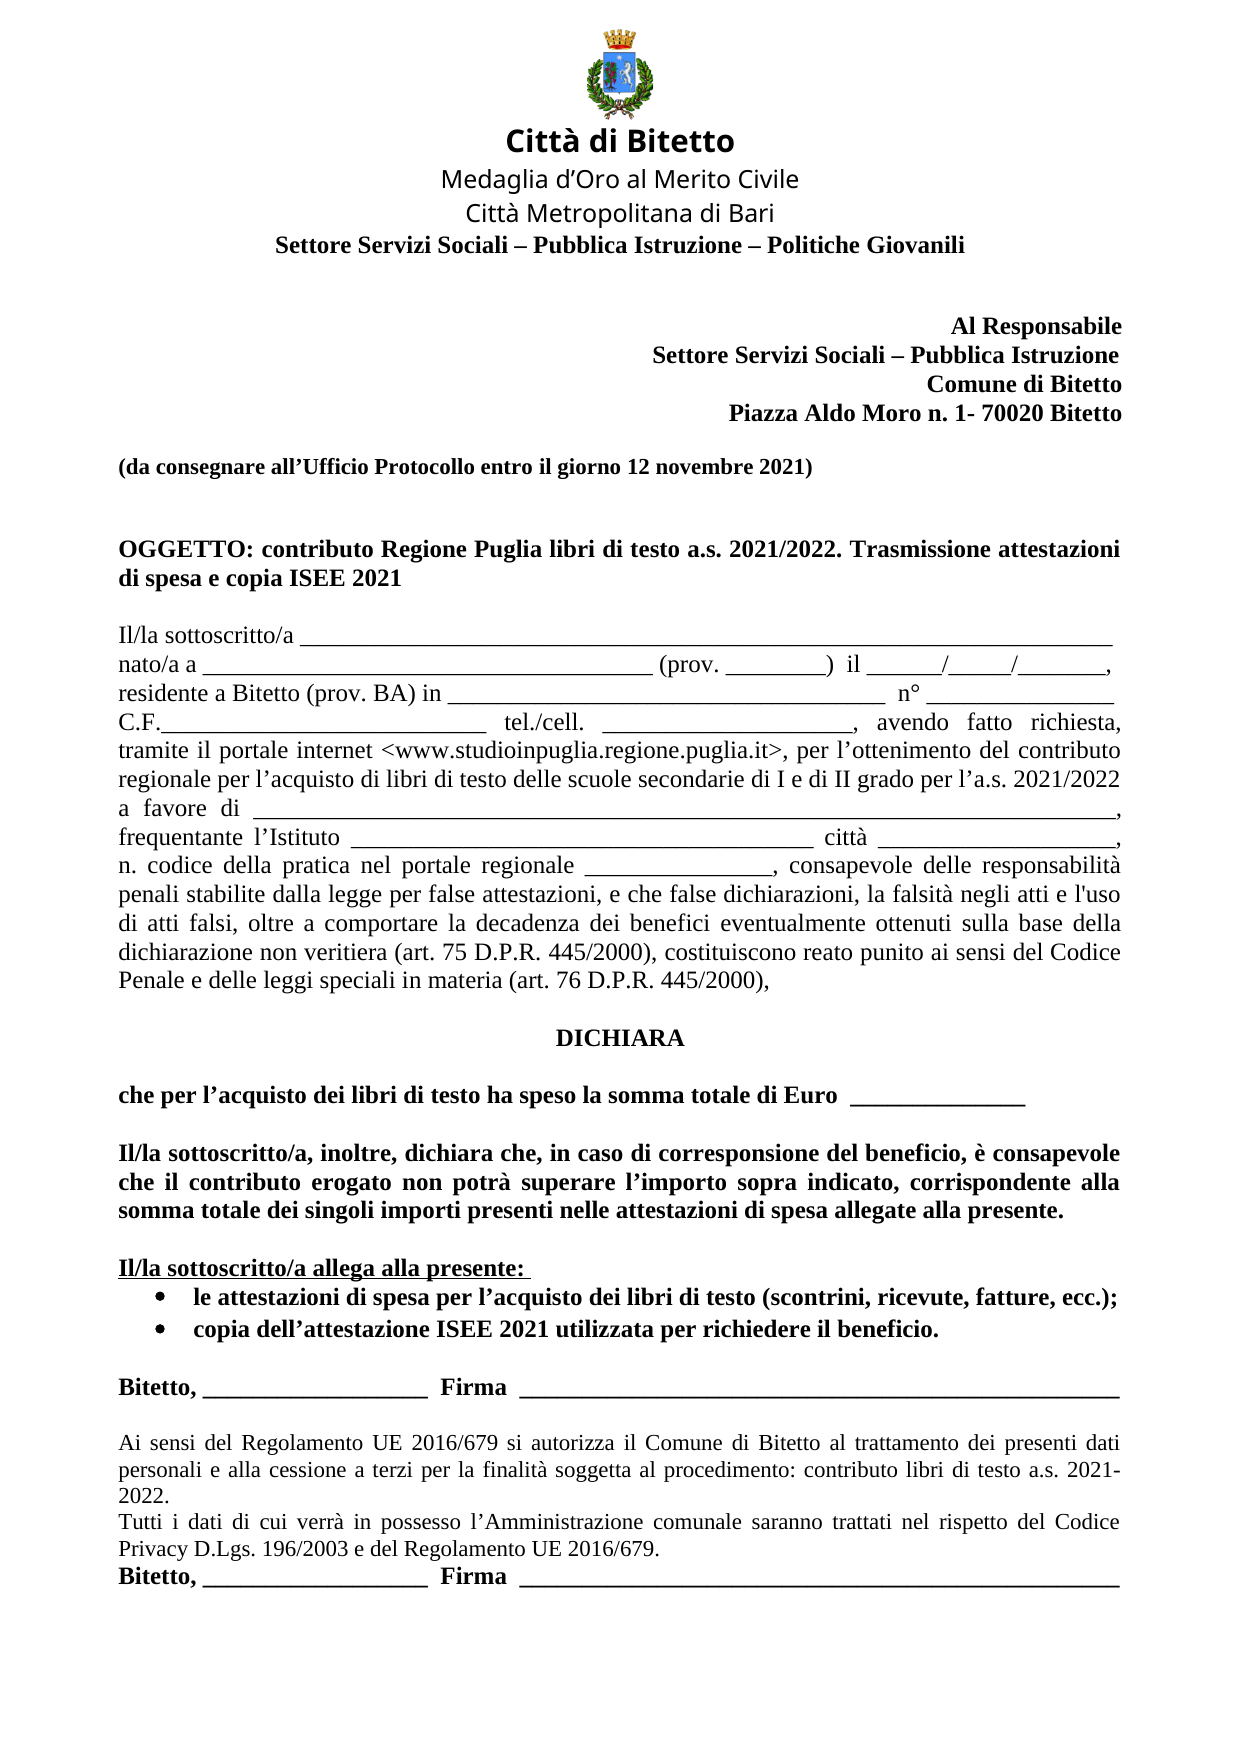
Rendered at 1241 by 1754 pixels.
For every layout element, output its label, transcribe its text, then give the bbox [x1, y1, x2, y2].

text Bitetto, __________________ Firma ________________________________________________ [118, 1561, 1122, 1590]
text Ai sensi del Regolamento UE 2016/679 si autorizza il Comune di Bitetto al trattamento dei presenti dati personali e alla cessione a terzi per la finalità soggetta al procedimento: contributo libri di testo a.s. 2021-2022. [118, 1429, 1122, 1508]
text C.F.__________________________ tel./cell. ____________________, avendo fatto richiesta, tramite il portale internet <www.studioinpuglia.regione.puglia.it>, per l’ottenimento del contributo regionale per l’acquisto di libri di testo delle scuole secondarie di I e di II grado per l’a.s. 2021/2022 a favore di _____________________________________________________________________, frequentante l’Istituto _____________________________________ città ___________________, n. codice della pratica nel portale regionale _______________, consapevole delle responsabilità penali stabilite dalla legge per false attestazioni, e che false dichiarazioni, la falsità negli atti e l'uso di atti falsi, oltre a comportare la decadenza dei benefici eventualmente ottenuti sulla base della dichiarazione non veritiera (art. 75 D.P.R. 445/2000), costituiscono reato punito ai sensi del Codice Penale e delle leggi speciali in materia (art. 76 D.P.R. 445/2000), [118, 707, 1122, 994]
text Piazza Aldo Moro n. 1- 70020 Bitetto [118, 398, 1122, 426]
list copia dell’attestazione ISEE 2021 utilizzata per richiedere il beneficio. [156, 1314, 1122, 1343]
text Tutti i dati di cui verrà in possesso l’Amministrazione comunale saranno trattati nel rispetto del Codice Privacy D.Lgs. 196/2003 e del Regolamento UE 2016/679. [118, 1508, 1122, 1561]
text Comune di Bitetto [118, 369, 1122, 398]
picture [587, 29, 654, 120]
text che per l’acquisto dei libri di testo ha speso la somma totale di Euro ______________ [118, 1080, 1122, 1109]
text Il/la sottoscritto/a, inoltre, dichiara che, in caso di corresponsione del beneficio, è consapevole che il contributo erogato non potrà superare l’importo sopra indicato, corrispondente alla somma totale dei singoli importi presenti nelle attestazioni di spesa allegate alla presente. [118, 1138, 1122, 1224]
text Settore Servizi Sociali – Pubblica Istruzione [118, 340, 1122, 369]
text Il/la sottoscritto/a _________________________________________________________________ [118, 620, 1122, 649]
text residente a Bitetto (prov. BA) in ___________________________________ n° _______________ [118, 678, 1122, 707]
text OGGETTO: contributo Regione Puglia libri di testo a.s. 2021/2022. Trasmissione attestazioni di spesa e copia ISEE 2021 [118, 534, 1122, 592]
text Bitetto, __________________ Firma ________________________________________________ [118, 1372, 1122, 1401]
list le attestazioni di spesa per l’acquisto dei libri di testo (scontrini, ricevute, fatture, ecc.); [156, 1282, 1122, 1310]
text Il/la sottoscritto/a allega alla presente: [118, 1253, 1122, 1282]
text Al Responsabile [118, 311, 1122, 340]
text DICHIARA [118, 1023, 1122, 1052]
text Città Metropolitana di Bari [118, 196, 1122, 230]
text Settore Servizi Sociali – Pubblica Istruzione – Politiche Giovanili [118, 230, 1122, 259]
text nato/a a ____________________________________ (prov. ________) il ______/_____/_______, [118, 649, 1122, 678]
text (da consegnare all’Ufficio Protocollo entro il giorno 12 novembre 2021) [118, 453, 1122, 479]
text Medaglia d’Oro al Merito Civile [118, 162, 1122, 196]
text Città di Bitetto [118, 119, 1122, 162]
